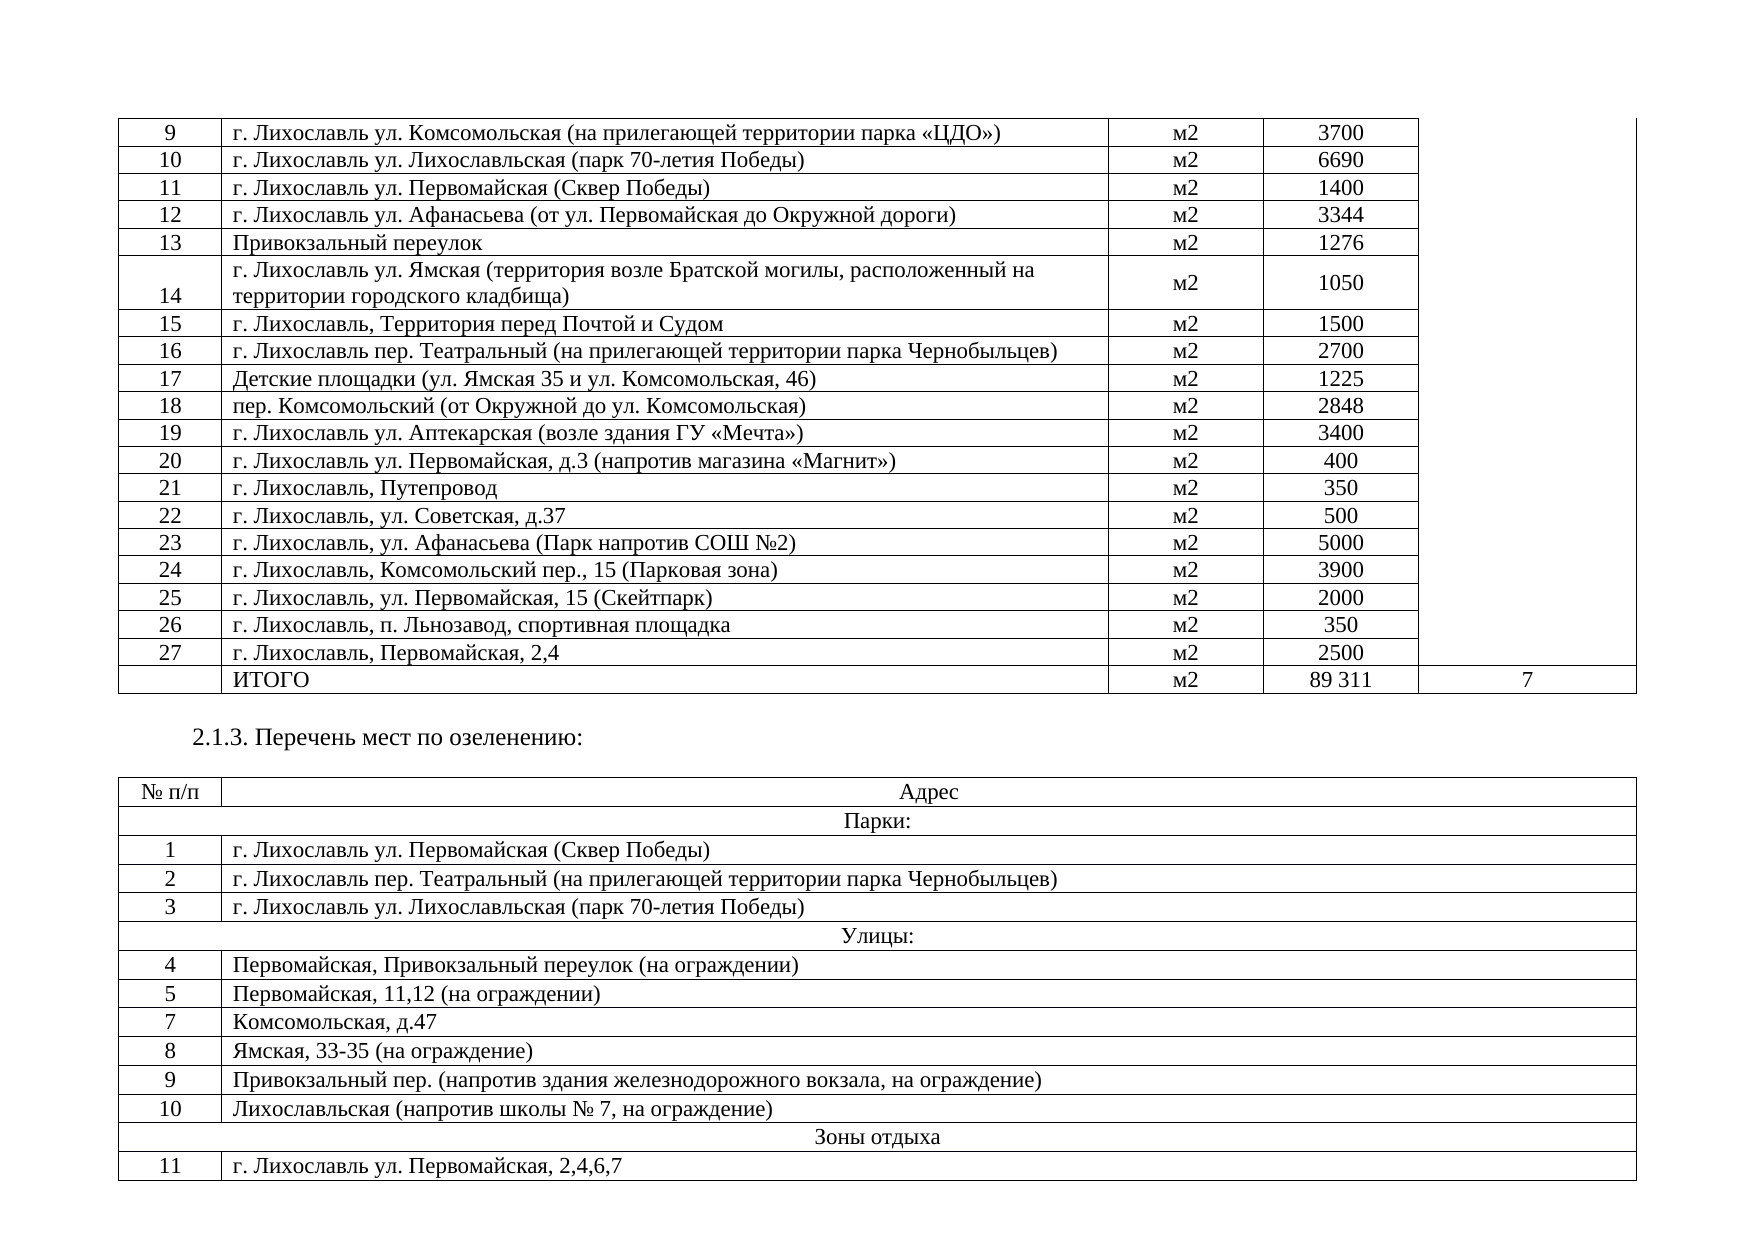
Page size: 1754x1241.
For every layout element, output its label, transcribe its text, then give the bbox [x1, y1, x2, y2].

table_cell 3400 [1264, 420, 1418, 446]
table_cell 1050 [1264, 256, 1418, 309]
table_cell м2 [1109, 201, 1263, 228]
table_cell 500 [1264, 502, 1418, 528]
table_cell г. Лихославль ул. Первомайская, д.3 (напротив магазина «Магнит») [222, 447, 1108, 473]
table_cell [119, 666, 221, 692]
table_cell 26 [119, 611, 221, 638]
table_cell г. Лихославль, Комсомольский пер., 15 (Парковая зона) [222, 556, 1108, 583]
table_cell г. Лихославль ул. Первомайская, 2,4,6,7 [222, 1152, 1636, 1180]
table_cell г. Лихославль ул. Первомайская (Сквер Победы) [222, 174, 1108, 200]
table_cell 1276 [1264, 229, 1418, 255]
table_cell м2 [1109, 392, 1263, 418]
table_cell 15 [119, 310, 221, 336]
table_cell 1500 [1264, 310, 1418, 336]
table_cell м2 [1109, 337, 1263, 364]
table_cell 7 [1419, 666, 1636, 692]
table_cell Улицы: [119, 922, 1636, 950]
table_cell ИТОГО [222, 666, 1108, 692]
table_cell г. Лихославль пер. Театральный (на прилегающей территории парка Чернобыльцев) [222, 865, 1636, 892]
table_cell 350 [1264, 611, 1418, 638]
table_cell 6690 [1264, 147, 1418, 173]
table_cell 23 [119, 529, 221, 555]
table_cell 2848 [1264, 392, 1418, 418]
table_cell 17 [119, 365, 221, 391]
table_cell м2 [1109, 556, 1263, 583]
table_cell 10 [119, 147, 221, 173]
table_cell г. Лихославль, Территория перед Почтой и Судом [222, 310, 1108, 336]
table_cell 25 [119, 584, 221, 610]
table_cell м2 [1109, 447, 1263, 473]
table_cell м2 [1109, 174, 1263, 200]
table_cell Комсомольская, д.47 [222, 1008, 1636, 1036]
table_cell 27 [119, 639, 221, 665]
table_cell 11 [119, 1152, 221, 1180]
table_cell 11 [119, 174, 221, 200]
table_cell 13 [119, 229, 221, 255]
table_header № п/п [119, 778, 221, 806]
table_cell Ямская, 33-35 (на ограждение) [222, 1037, 1636, 1065]
table_cell 19 [119, 420, 221, 446]
table_cell г. Лихославль ул. Комсомольская (на прилегающей территории парка «ЦДО») [222, 119, 1108, 146]
table_cell 5 [119, 980, 221, 1007]
table_cell м2 [1109, 310, 1263, 336]
table_cell м2 [1109, 420, 1263, 446]
table_cell г. Лихославль ул. Первомайская (Сквер Победы) [222, 836, 1636, 863]
table_cell г. Лихославль, Первомайская, 2,4 [222, 639, 1108, 665]
table_cell м2 [1109, 256, 1263, 309]
table_cell г. Лихославль ул. Ямская (территория возле Братской могилы, расположенный на территории городского кладбища) [222, 256, 1108, 309]
table_cell 12 [119, 201, 221, 228]
table_cell г. Лихославль ул. Аптекарская (возле здания ГУ «Мечта») [222, 420, 1108, 446]
table_cell 14 [119, 256, 221, 309]
table_cell Привокзальный пер. (напротив здания железнодорожного вокзала, на ограждение) [222, 1066, 1636, 1093]
table_cell г. Лихославль пер. Театральный (на прилегающей территории парка Чернобыльцев) [222, 337, 1108, 364]
table_cell 10 [119, 1095, 221, 1122]
table_cell м2 [1109, 474, 1263, 501]
table_cell 1225 [1264, 365, 1418, 391]
table_cell 4 [119, 951, 221, 978]
table_cell г. Лихославль, ул. Афанасьева (Парк напротив СОШ №2) [222, 529, 1108, 555]
table_cell 21 [119, 474, 221, 501]
table_cell г. Лихославль, ул. Первомайская, 15 (Скейтпарк) [222, 584, 1108, 610]
table_cell м2 [1109, 529, 1263, 555]
table_cell 2 [119, 865, 221, 892]
table_cell 1 [119, 836, 221, 863]
table_cell 22 [119, 502, 221, 528]
table_cell Первомайская, Привокзальный переулок (на ограждении) [222, 951, 1636, 978]
table_cell 9 [119, 119, 221, 146]
table_cell г. Лихославль ул. Афанасьева (от ул. Первомайская до Окружной дороги) [222, 201, 1108, 228]
table_cell м2 [1109, 639, 1263, 665]
table_cell Лихославльская (напротив школы № 7, на ограждение) [222, 1095, 1636, 1122]
table_cell 9 [119, 1066, 221, 1093]
table_cell 3 [119, 893, 221, 921]
table_cell 2000 [1264, 584, 1418, 610]
table_header Адрес [222, 778, 1636, 806]
table_cell Парки: [119, 807, 1636, 835]
table_cell м2 [1109, 365, 1263, 391]
table_cell 24 [119, 556, 221, 583]
table_cell пер. Комсомольский (от Окружной до ул. Комсомольская) [222, 392, 1108, 418]
table_cell м2 [1109, 666, 1263, 692]
table_cell м2 [1109, 584, 1263, 610]
text 2.1.3. Перечень мест по озеленению: [118, 722, 1636, 751]
table_cell 3700 [1264, 119, 1418, 146]
table_cell 3344 [1264, 201, 1418, 228]
table_cell г. Лихославль, ул. Советская, д.37 [222, 502, 1108, 528]
table_cell м2 [1109, 147, 1263, 173]
table_cell г. Лихославль, Путепровод [222, 474, 1108, 501]
table_cell м2 [1109, 502, 1263, 528]
table_cell 20 [119, 447, 221, 473]
table_cell м2 [1109, 229, 1263, 255]
table_cell Привокзальный переулок [222, 229, 1108, 255]
table_cell г. Лихославль ул. Лихославльская (парк 70-летия Победы) [222, 147, 1108, 173]
table_cell 2700 [1264, 337, 1418, 364]
table_cell 2500 [1264, 639, 1418, 665]
table_cell м2 [1109, 119, 1263, 146]
table_cell м2 [1109, 611, 1263, 638]
table_cell 350 [1264, 474, 1418, 501]
table_cell Первомайская, 11,12 (на ограждении) [222, 980, 1636, 1007]
table_cell 7 [119, 1008, 221, 1036]
table_cell 1400 [1264, 174, 1418, 200]
table_cell Детские площадки (ул. Ямская 35 и ул. Комсомольская, 46) [222, 365, 1108, 391]
table_cell г. Лихославль, п. Льнозавод, спортивная площадка [222, 611, 1108, 638]
table_cell 8 [119, 1037, 221, 1065]
table_cell Зоны отдыха [119, 1123, 1636, 1151]
table_cell 5000 [1264, 529, 1418, 555]
table_cell 16 [119, 337, 221, 364]
table_cell 3900 [1264, 556, 1418, 583]
table_cell 18 [119, 392, 221, 418]
table_cell г. Лихославль ул. Лихославльская (парк 70-летия Победы) [222, 893, 1636, 921]
table_cell 400 [1264, 447, 1418, 473]
table_cell 89 311 [1264, 666, 1418, 692]
